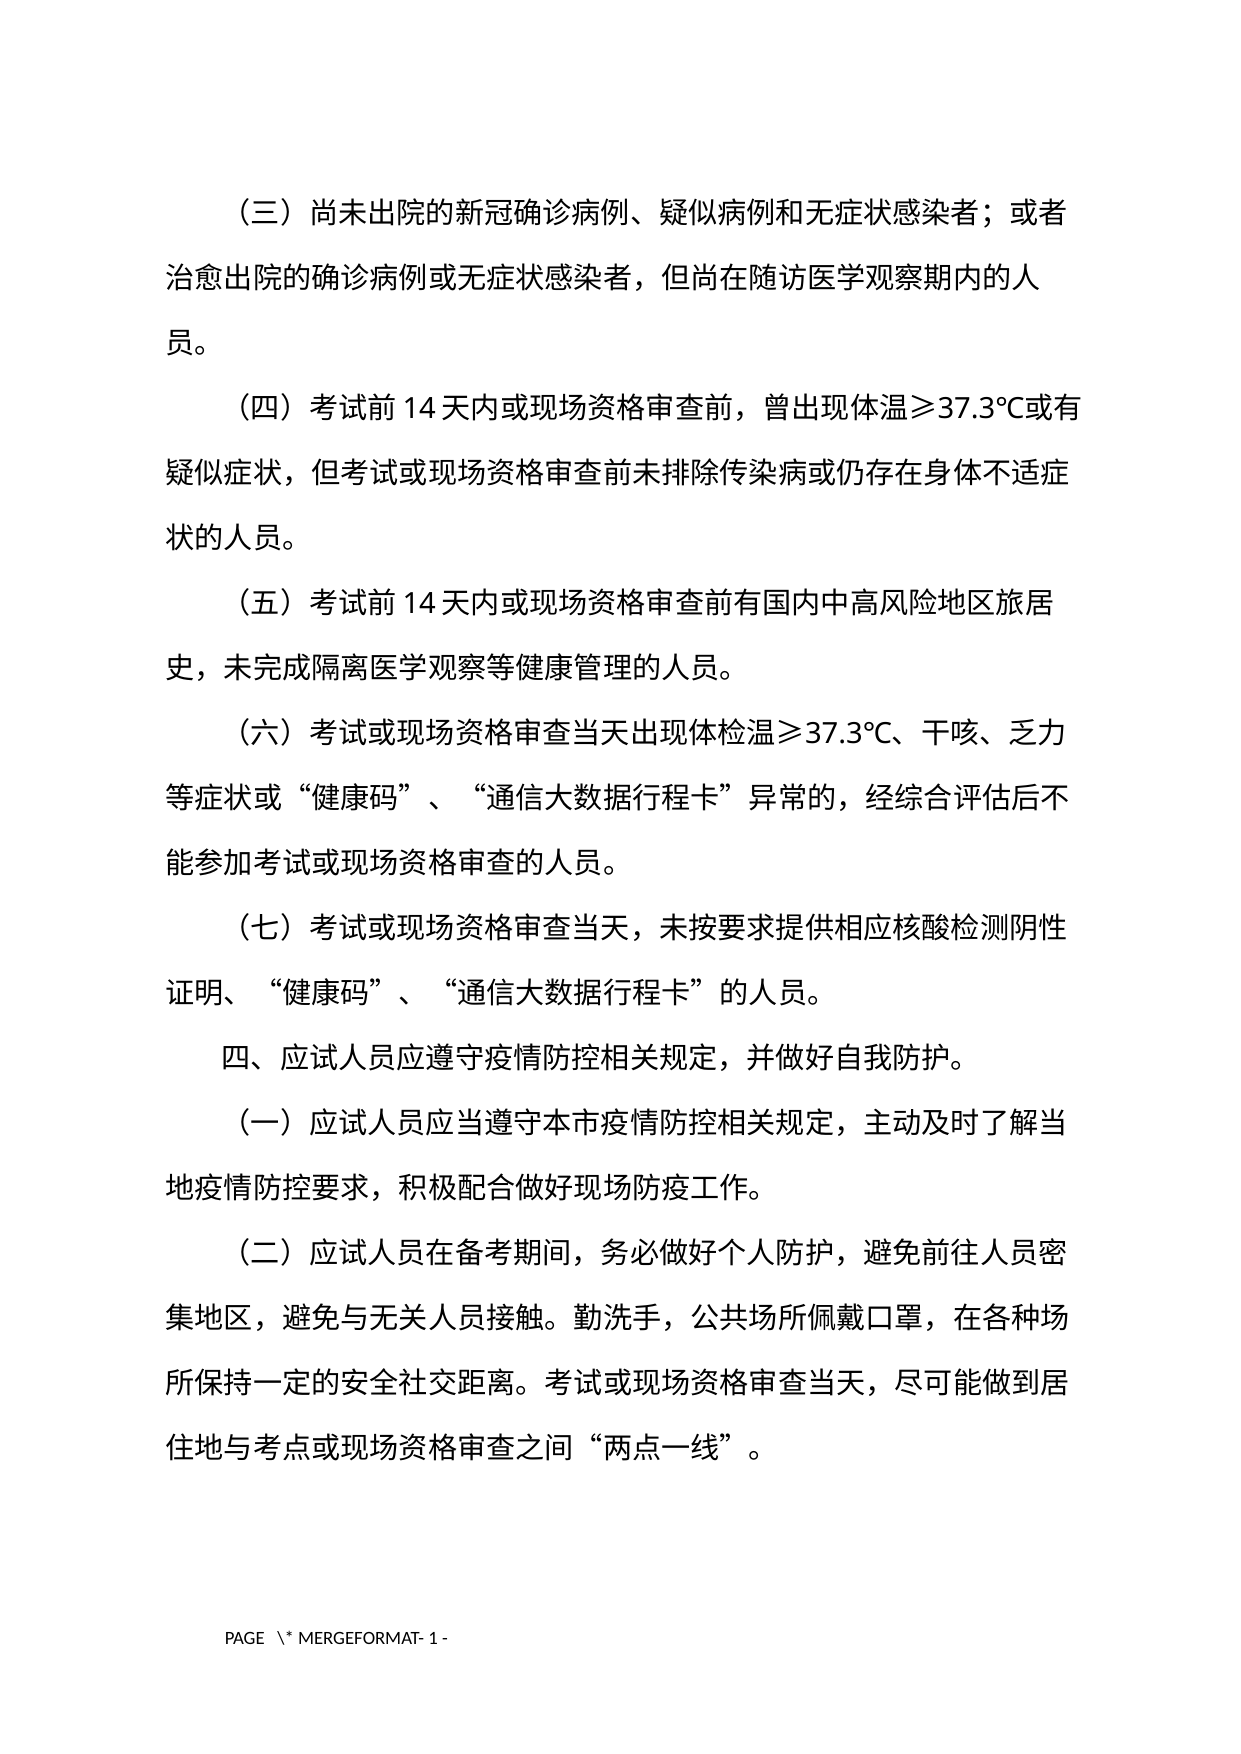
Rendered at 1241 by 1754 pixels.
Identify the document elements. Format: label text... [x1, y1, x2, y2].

text （五）考试前14天内或现场资格审查前有国内中高风险地区旅居史，未完成隔离医学观察等健康管理的人员。 [165, 568, 1087, 698]
text （四）考试前14天内或现场资格审查前，曾出现体温≥37.3℃或有疑似症状，但考试或现场资格审查前未排除传染病或仍存在身体不适症状的人员。 [165, 373, 1087, 568]
text 四、应试人员应遵守疫情防控相关规定，并做好自我防护。 [165, 1023, 1087, 1088]
text （六）考试或现场资格审查当天出现体检温≥37.3℃、干咳、乏力等症状或“健康码”、“通信大数据行程卡”异常的，经综合评估后不能参加考试或现场资格审查的人员。 [165, 698, 1087, 893]
text （一）应试人员应当遵守本市疫情防控相关规定，主动及时了解当地疫情防控要求，积极配合做好现场防疫工作。 [165, 1088, 1087, 1218]
text （七）考试或现场资格审查当天，未按要求提供相应核酸检测阴性证明、“健康码”、“通信大数据行程卡”的人员。 [165, 893, 1087, 1023]
text （二）应试人员在备考期间，务必做好个人防护，避免前往人员密集地区，避免与无关人员接触。勤洗手，公共场所佩戴口罩，在各种场所保持一定的安全社交距离。考试或现场资格审查当天，尽可能做到居住地与考点或现场资格审查之间“两点一线”。 [165, 1218, 1087, 1478]
text （三）尚未出院的新冠确诊病例、疑似病例和无症状感染者；或者治愈出院的确诊病例或无症状感染者，但尚在随访医学观察期内的人员。 [165, 178, 1087, 373]
